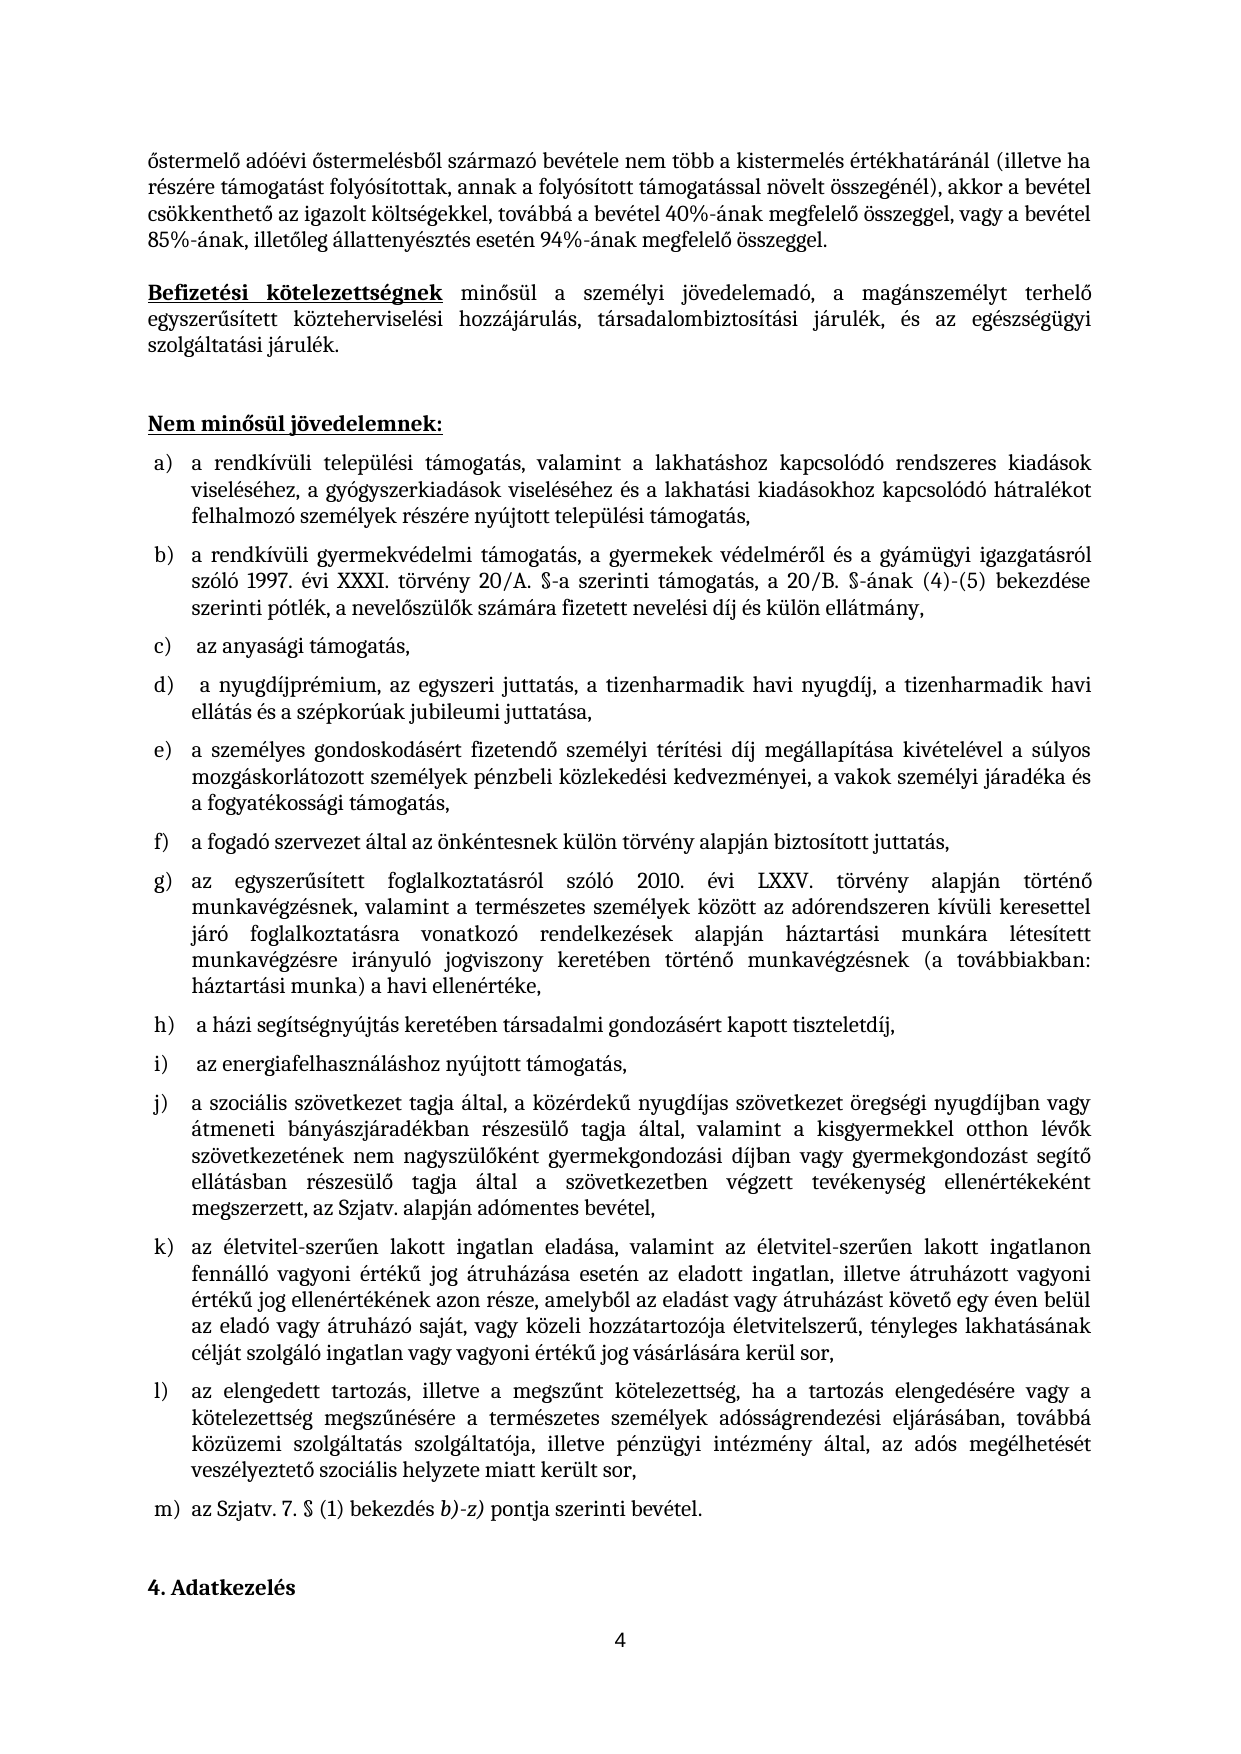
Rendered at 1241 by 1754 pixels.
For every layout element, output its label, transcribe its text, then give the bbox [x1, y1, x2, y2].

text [148, 148, 1092, 253]
text Nem minősül jövedelemnek: [148, 411, 1092, 438]
list a rendkívüli gyermekvédelmi támogatás, a gyermekek védelméről és a gyámügyi igazgatásról szóló 1997. évi XXXI. törvény 20/A. §-a szerinti támogatás, a 20/B. §-ának (4)-(5) bekezdése szerinti pótlék, a nevelőszülők számára fizetett nevelési díj és külön ellátmány, [154, 542, 1092, 621]
list az energiafelhasználáshoz nyújtott támogatás, [154, 1051, 1092, 1077]
list a rendkívüli települési támogatás, valamint a lakhatáshoz kapcsolódó rendszeres kiadások viseléséhez, a gyógyszerkiadások viseléséhez és a lakhatási kiadásokhoz kapcsolódó hátralékot felhalmozó személyek részére nyújtott települési támogatás, [154, 450, 1092, 529]
text Befizetési kötelezettségnek minősül a személyi jövedelemadó, a magánszemélyt terhelő egyszerűsített közteherviselési hozzájárulás, társadalombiztosítási járulék, és az egészségügyi szolgáltatási járulék. [148, 279, 1092, 358]
list a nyugdíjprémium, az egyszeri juttatás, a tizenharmadik havi nyugdíj, a tizenharmadik havi ellátás és a szépkorúak jubileumi juttatása, [154, 672, 1092, 725]
list a személyes gondoskodásért fizetendő személyi térítési díj megállapítása kivételével a súlyos mozgáskorlátozott személyek pénzbeli közlekedési kedvezményei, a vakok személyi járadéka és a fogyatékossági támogatás, [154, 737, 1092, 816]
list az Szjatv. 7. § (1) bekezdés b)-z) pontja szerinti bevétel. [154, 1496, 1092, 1522]
list a házi segítségnyújtás keretében társadalmi gondozásért kapott tiszteletdíj, [154, 1012, 1092, 1038]
list az elengedett tartozás, illetve a megszűnt kötelezettség, ha a tartozás elengedésére vagy a kötelezettség megszűnésére a természetes személyek adósságrendezési eljárásában, továbbá közüzemi szolgáltatás szolgáltatója, illetve pénzügyi intézmény által, az adós megélhetését veszélyeztető szociális helyzete miatt került sor, [154, 1378, 1092, 1484]
list a szociális szövetkezet tagja által, a közérdekű nyugdíjas szövetkezet öregségi nyugdíjban vagy átmeneti bányászjáradékban részesülő tagja által, valamint a kisgyermekkel otthon lévők szövetkezetének nem nagyszülőként gyermekgondozási díjban vagy gyermekgondozást segítő ellátásban részesülő tagja által a szövetkezetben végzett tevékenység ellenértékeként megszerzett, az Szjatv. alapján adómentes bevétel, [154, 1090, 1092, 1221]
list a fogadó szervezet által az önkéntesnek külön törvény alapján biztosított juttatás, [154, 829, 1092, 855]
list az életvitel-szerűen lakott ingatlan eladása, valamint az életvitel-szerűen lakott ingatlanon fennálló vagyoni értékű jog átruházása esetén az eladott ingatlan, illetve átruházott vagyoni értékű jog ellenértékének azon része, amelyből az eladást vagy átruházást követő egy éven belül az eladó vagy átruházó saját, vagy közeli hozzátartozója életvitelszerű, tényleges lakhatásának célját szolgáló ingatlan vagy vagyoni értékű jog vásárlására kerül sor, [154, 1234, 1092, 1366]
list az anyasági támogatás, [154, 633, 1092, 659]
text 4. Adatkezelés [148, 1575, 1092, 1602]
list az egyszerűsített foglalkoztatásról szóló 2010. évi LXXV. törvény alapján történő munkavégzésnek, valamint a természetes személyek között az adórendszeren kívüli keresettel járó foglalkoztatásra vonatkozó rendelkezések alapján háztartási munkára létesített munkavégzésre irányuló jogviszony keretében történő munkavégzésnek (a továbbiakban: háztartási munka) a havi ellenértéke, [154, 868, 1092, 999]
